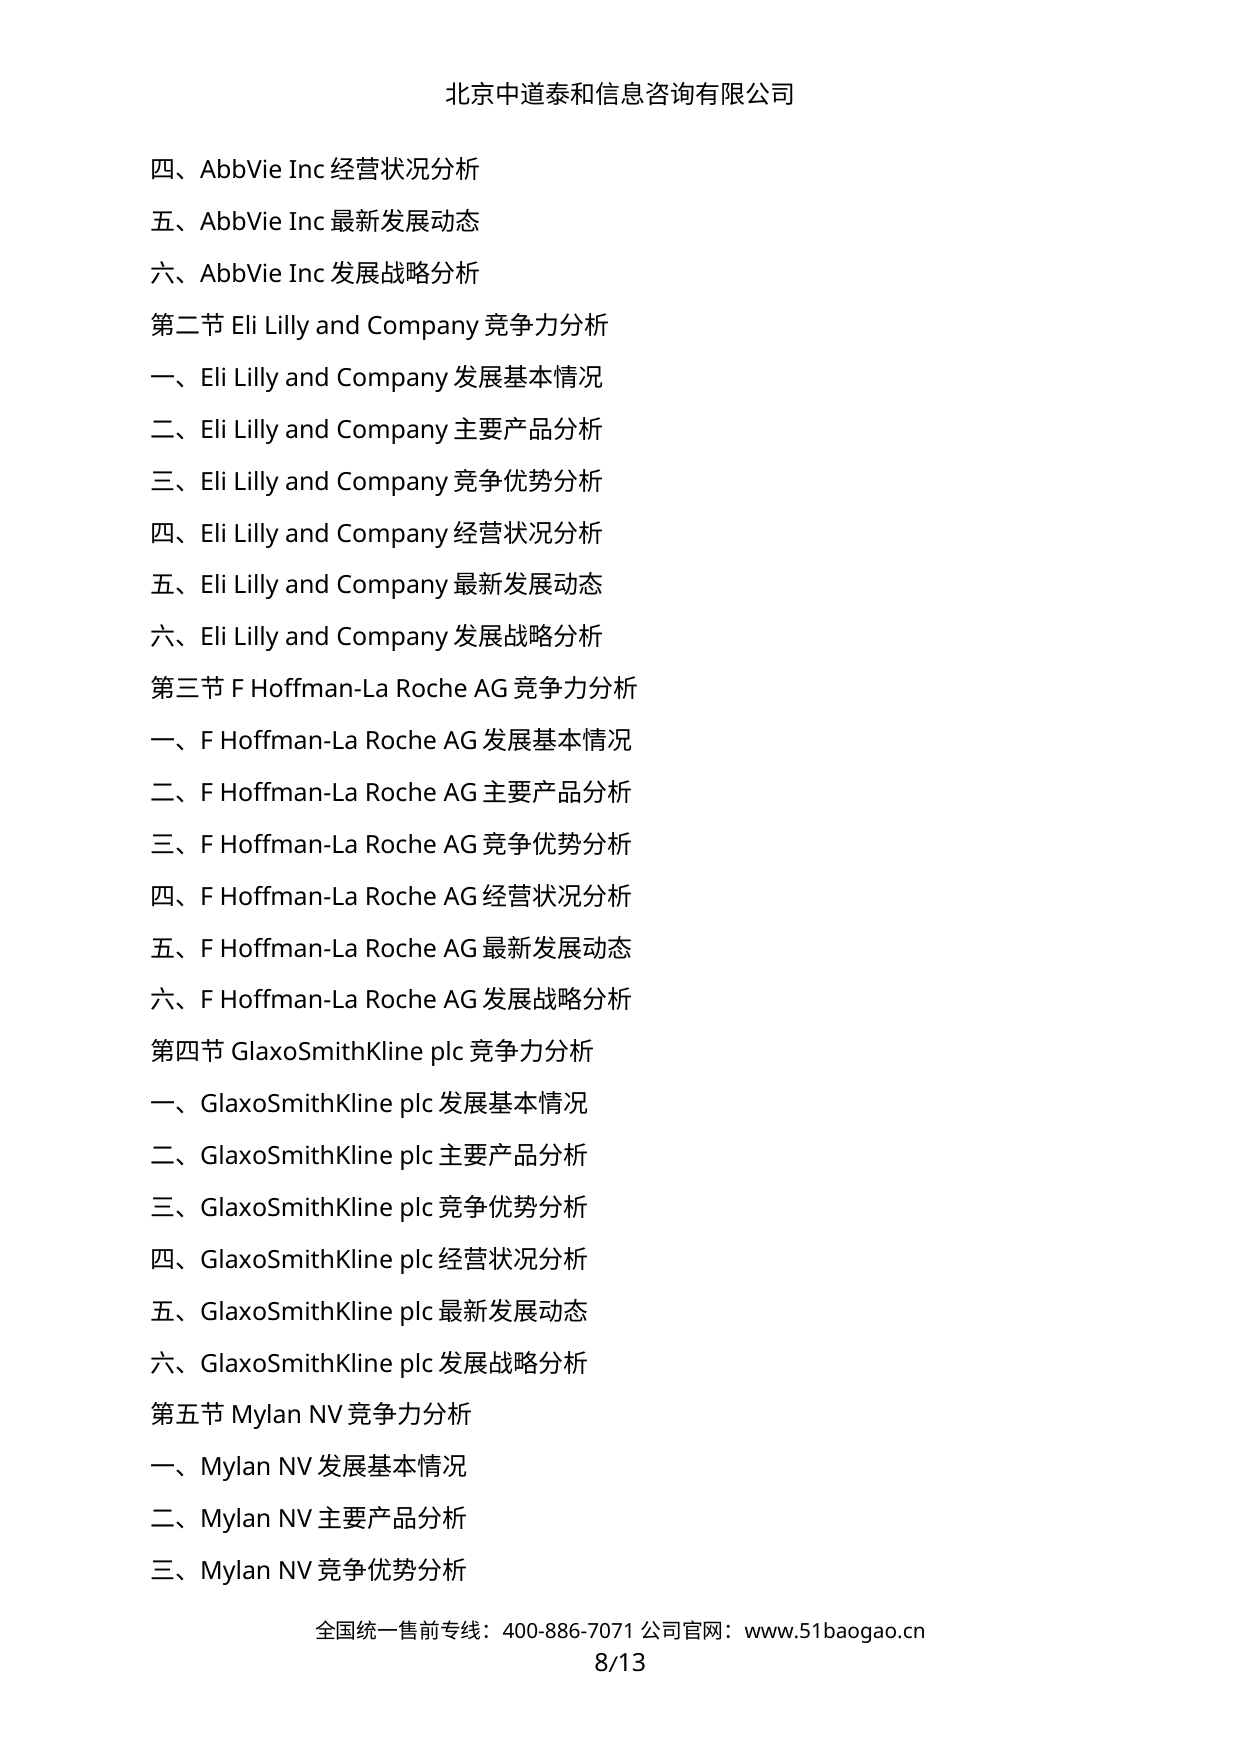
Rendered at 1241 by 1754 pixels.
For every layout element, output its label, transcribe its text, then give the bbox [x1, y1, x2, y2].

text 一、Eli Lilly and Company发展基本情况 [150, 357, 1090, 394]
text 第五节 Mylan NV竞争力分析 [150, 1395, 1090, 1431]
text 三、Mylan NV竞争优势分析 [150, 1551, 1090, 1587]
text 第四节 GlaxoSmithKline plc竞争力分析 [150, 1032, 1090, 1068]
text 三、F Hoffman-La Roche AG竞争优势分析 [150, 824, 1090, 861]
text 五、GlaxoSmithKline plc最新发展动态 [150, 1291, 1090, 1327]
text 一、Mylan NV发展基本情况 [150, 1447, 1090, 1483]
text 六、AbbVie Inc发展战略分析 [150, 254, 1090, 290]
text 四、GlaxoSmithKline plc经营状况分析 [150, 1239, 1090, 1276]
text 五、F Hoffman-La Roche AG最新发展动态 [150, 928, 1090, 964]
text 四、F Hoffman-La Roche AG经营状况分析 [150, 876, 1090, 912]
text 四、AbbVie Inc经营状况分析 [150, 150, 1090, 186]
text 二、GlaxoSmithKline plc主要产品分析 [150, 1136, 1090, 1172]
text 一、GlaxoSmithKline plc发展基本情况 [150, 1084, 1090, 1120]
text 三、GlaxoSmithKline plc竞争优势分析 [150, 1187, 1090, 1224]
text 第三节 F Hoffman-La Roche AG竞争力分析 [150, 669, 1090, 705]
text 二、F Hoffman-La Roche AG主要产品分析 [150, 772, 1090, 809]
text 第二节 Eli Lilly and Company竞争力分析 [150, 306, 1090, 342]
text 四、Eli Lilly and Company经营状况分析 [150, 513, 1090, 549]
text 六、F Hoffman-La Roche AG发展战略分析 [150, 980, 1090, 1016]
text 五、AbbVie Inc最新发展动态 [150, 202, 1090, 238]
text 五、Eli Lilly and Company最新发展动态 [150, 565, 1090, 601]
text 六、Eli Lilly and Company发展战略分析 [150, 617, 1090, 653]
text 六、GlaxoSmithKline plc发展战略分析 [150, 1343, 1090, 1379]
text 二、Eli Lilly and Company主要产品分析 [150, 409, 1090, 446]
text 三、Eli Lilly and Company竞争优势分析 [150, 461, 1090, 497]
text 一、F Hoffman-La Roche AG发展基本情况 [150, 721, 1090, 757]
text 二、Mylan NV主要产品分析 [150, 1499, 1090, 1535]
